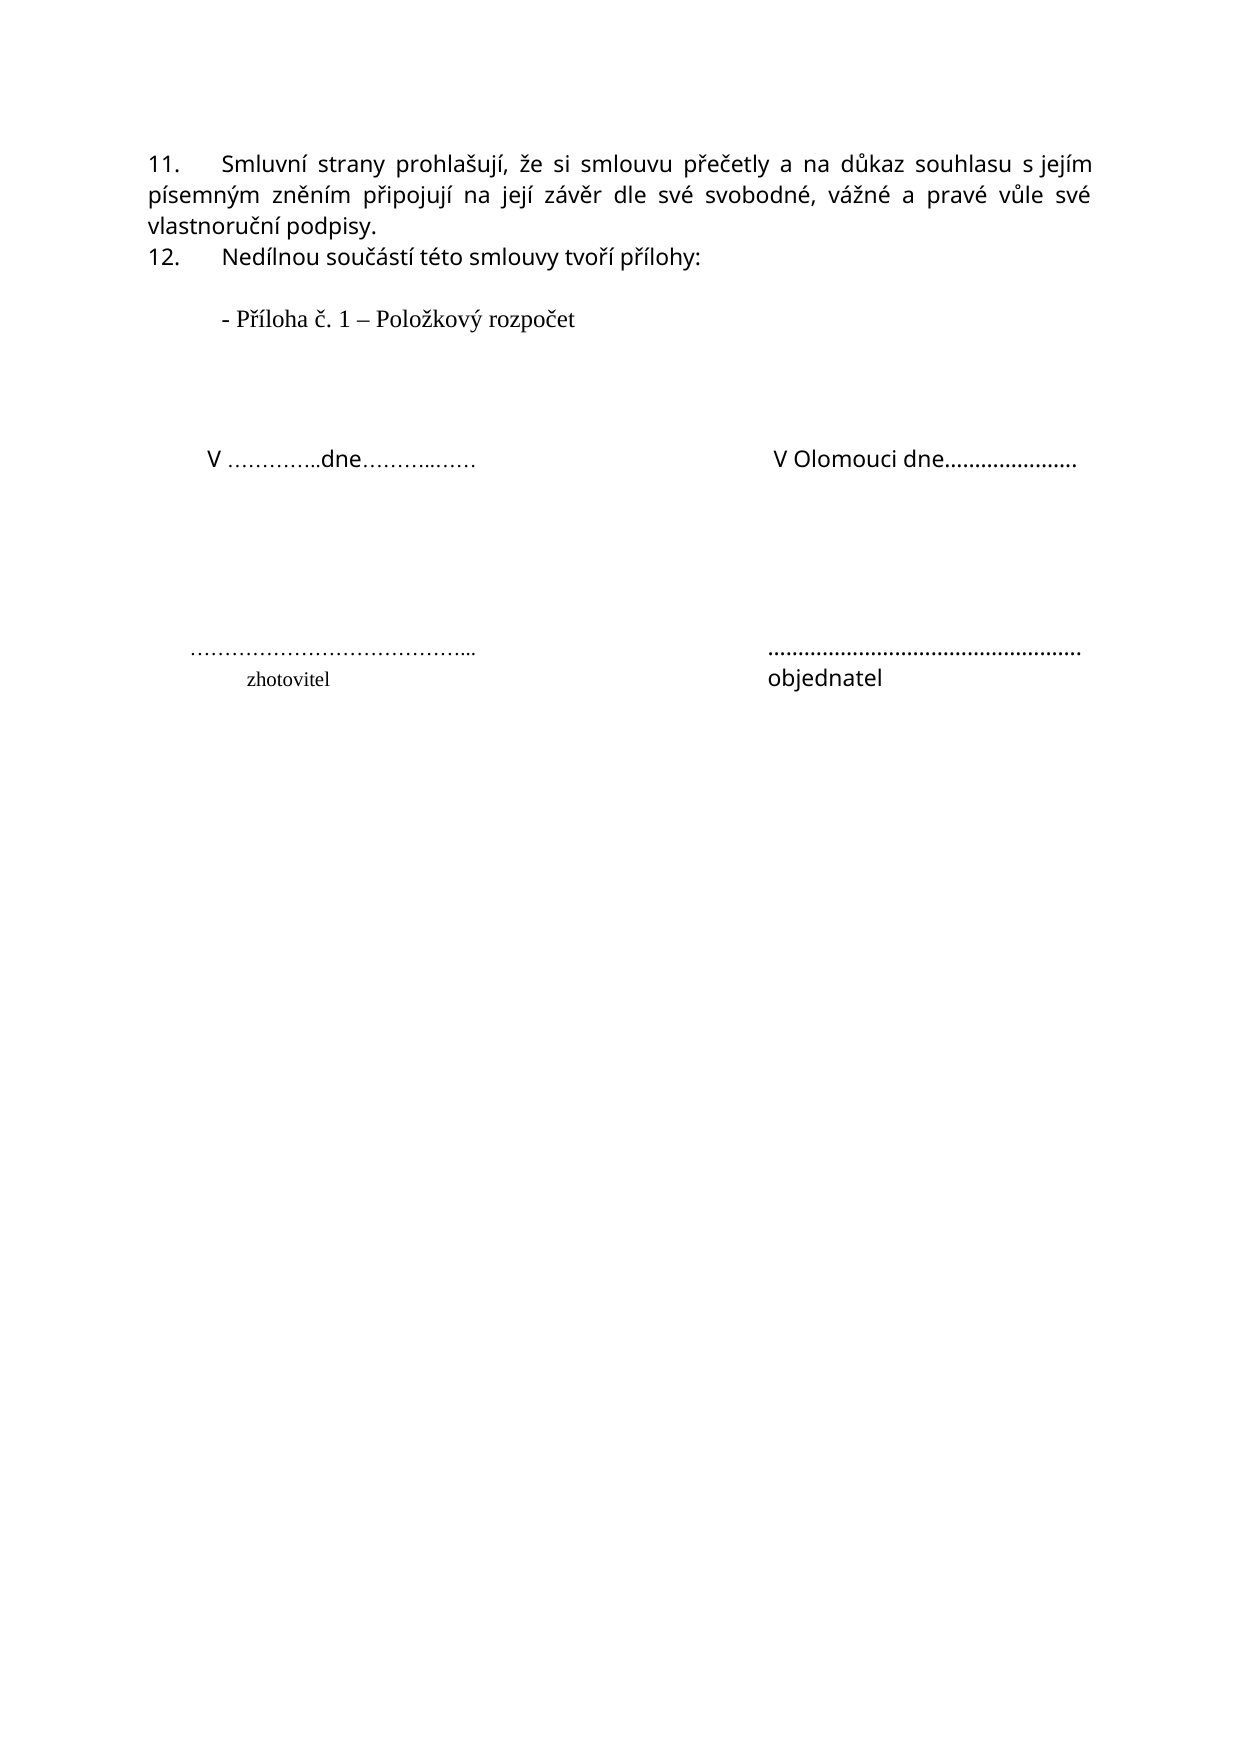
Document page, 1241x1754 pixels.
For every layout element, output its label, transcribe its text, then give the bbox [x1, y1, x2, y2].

text objednatel [148, 662, 1093, 693]
text ……………………………………………. [148, 631, 1093, 662]
text V dne V Olomouci dne…………………. [148, 443, 1093, 474]
text 12. Nedílnou součástí této smlouvy tvoří přílohy: [148, 241, 1093, 273]
text 11. Smluvní strany prohlašují, že si smlouvu přečetly a na důkaz souhlasu s jejím písemným zněním připojují na její závěr dle své svobodné, vážné a pravé vůle své vlastnoruční podpisy. [148, 148, 1093, 241]
